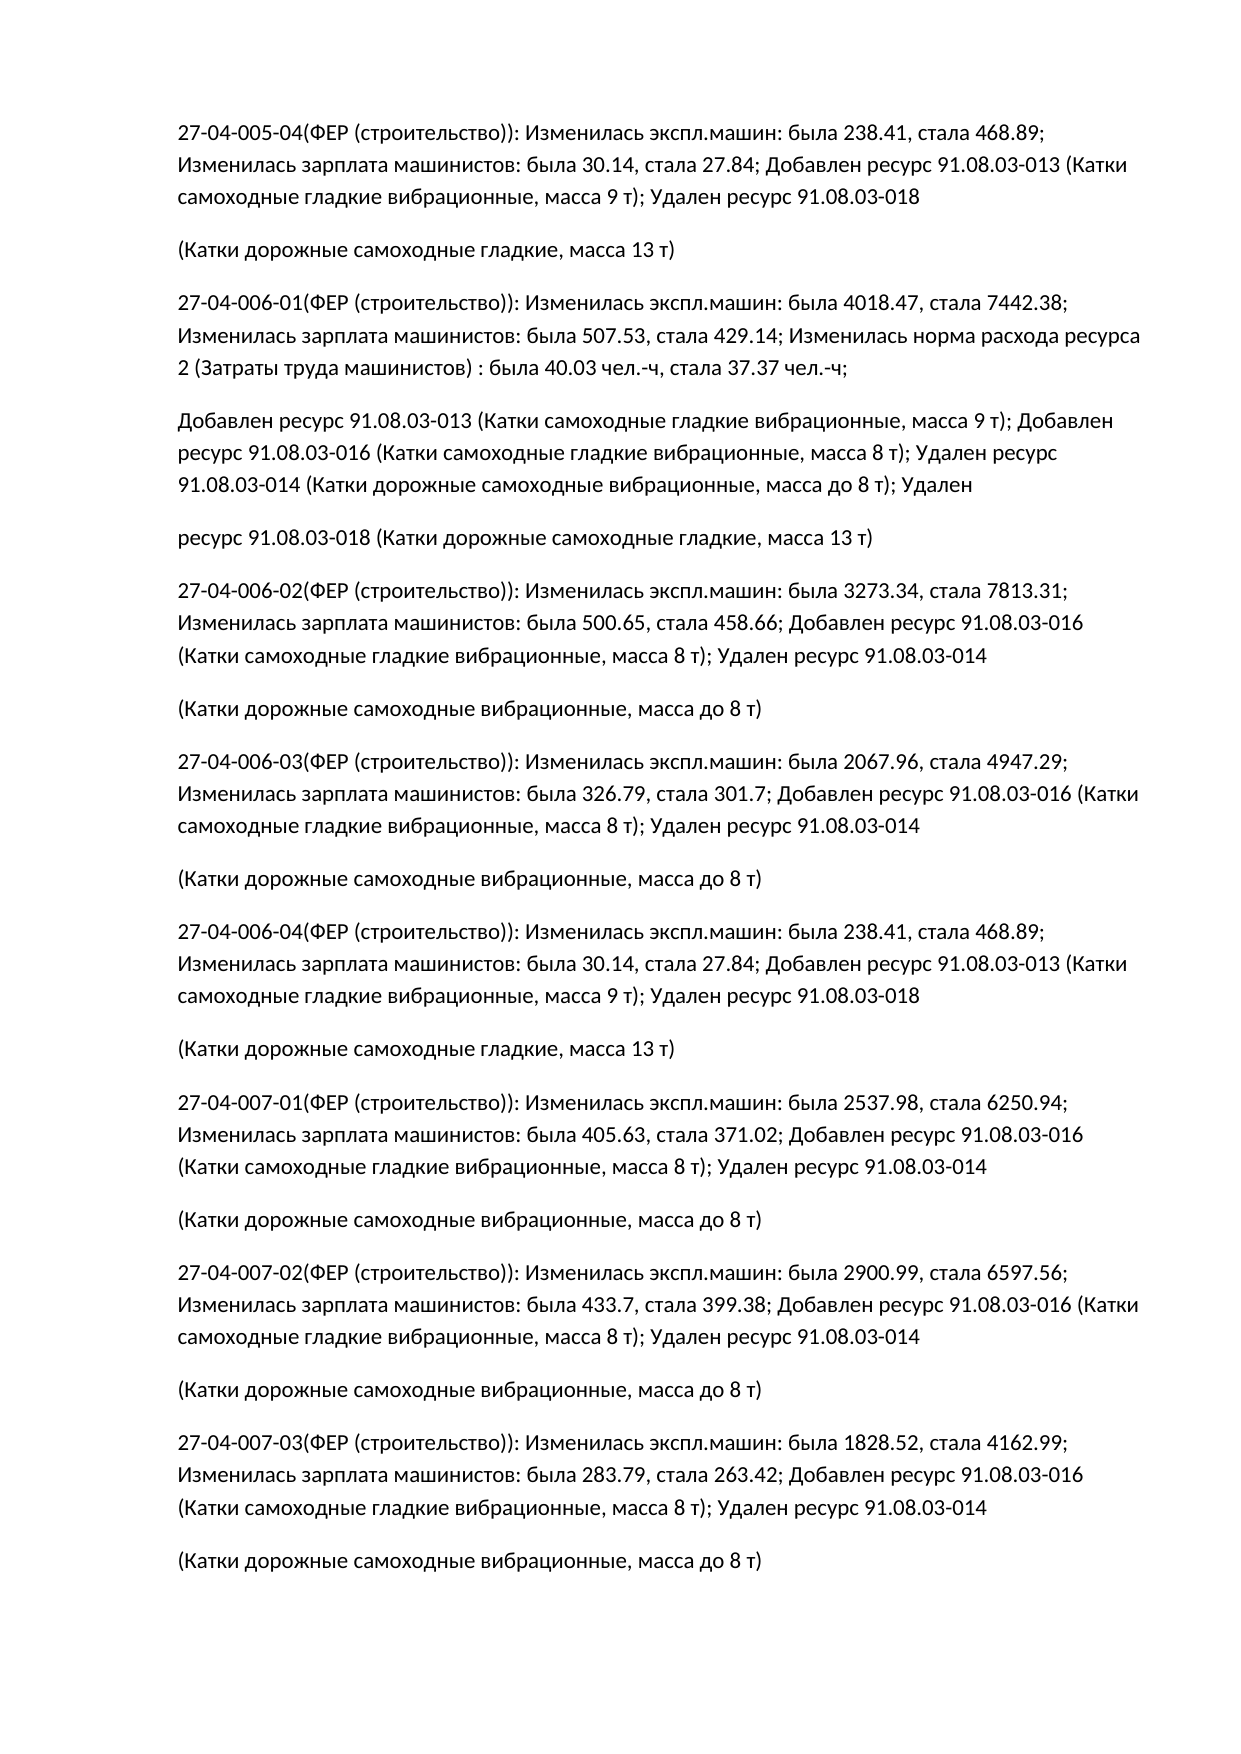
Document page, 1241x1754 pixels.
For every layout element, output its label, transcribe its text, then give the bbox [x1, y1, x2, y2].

text (Катки дорожные самоходные вибрационные, масса до 8 т) [177, 1205, 1152, 1233]
text 27-04-006-04(ФЕР (строительство)): Изменилась экспл.машин: была 238.41, стала 468.89; Изменилась зарплата машинистов: была 30.14, стала 27.84; Добавлен ресурс 91.08.03-013 (Катки самоходные гладкие вибрационные, масса 9 т); Удален ресурс 91.08.03-018 [177, 917, 1152, 1009]
text 27-04-006-01(ФЕР (строительство)): Изменилась экспл.машин: была 4018.47, стала 7442.38; Изменилась зарплата машинистов: была 507.53, стала 429.14; Изменилась норма расхода ресурса 2 (Затраты труда машинистов) : была 40.03 чел.-ч, стала 37.37 чел.-ч; [177, 288, 1152, 381]
text ресурс 91.08.03-018 (Катки дорожные самоходные гладкие, масса 13 т) [177, 523, 1152, 551]
text 27-04-006-02(ФЕР (строительство)): Изменилась экспл.машин: была 3273.34, стала 7813.31; Изменилась зарплата машинистов: была 500.65, стала 458.66; Добавлен ресурс 91.08.03-016 (Катки самоходные гладкие вибрационные, масса 8 т); Удален ресурс 91.08.03-014 [177, 576, 1152, 669]
text (Катки дорожные самоходные гладкие, масса 13 т) [177, 236, 1152, 263]
text 27-04-007-02(ФЕР (строительство)): Изменилась экспл.машин: была 2900.99, стала 6597.56; Изменилась зарплата машинистов: была 433.7, стала 399.38; Добавлен ресурс 91.08.03-016 (Катки самоходные гладкие вибрационные, масса 8 т); Удален ресурс 91.08.03-014 [177, 1258, 1152, 1350]
text 27-04-006-03(ФЕР (строительство)): Изменилась экспл.машин: была 2067.96, стала 4947.29; Изменилась зарплата машинистов: была 326.79, стала 301.7; Добавлен ресурс 91.08.03-016 (Катки самоходные гладкие вибрационные, масса 8 т); Удален ресурс 91.08.03-014 [177, 747, 1152, 839]
text (Катки дорожные самоходные вибрационные, масса до 8 т) [177, 694, 1152, 722]
text 27-04-007-01(ФЕР (строительство)): Изменилась экспл.машин: была 2537.98, стала 6250.94; Изменилась зарплата машинистов: была 405.63, стала 371.02; Добавлен ресурс 91.08.03-016 (Катки самоходные гладкие вибрационные, масса 8 т); Удален ресурс 91.08.03-014 [177, 1088, 1152, 1180]
text (Катки дорожные самоходные вибрационные, масса до 8 т) [177, 864, 1152, 892]
text (Катки дорожные самоходные вибрационные, масса до 8 т) [177, 1375, 1152, 1403]
text 27-04-005-04(ФЕР (строительство)): Изменилась экспл.машин: была 238.41, стала 468.89; Изменилась зарплата машинистов: была 30.14, стала 27.84; Добавлен ресурс 91.08.03-013 (Катки самоходные гладкие вибрационные, масса 9 т); Удален ресурс 91.08.03-018 [177, 118, 1152, 211]
text (Катки дорожные самоходные гладкие, масса 13 т) [177, 1034, 1152, 1063]
text 27-04-007-03(ФЕР (строительство)): Изменилась экспл.машин: была 1828.52, стала 4162.99; Изменилась зарплата машинистов: была 283.79, стала 263.42; Добавлен ресурс 91.08.03-016 (Катки самоходные гладкие вибрационные, масса 8 т); Удален ресурс 91.08.03-014 [177, 1428, 1152, 1521]
text Добавлен ресурс 91.08.03-013 (Катки самоходные гладкие вибрационные, масса 9 т); Добавлен ресурс 91.08.03-016 (Катки самоходные гладкие вибрационные, масса 8 т); Удален ресурс 91.08.03-014 (Катки дорожные самоходные вибрационные, масса до 8 т); Удален [177, 406, 1152, 498]
text (Катки дорожные самоходные вибрационные, масса до 8 т) [177, 1546, 1152, 1574]
